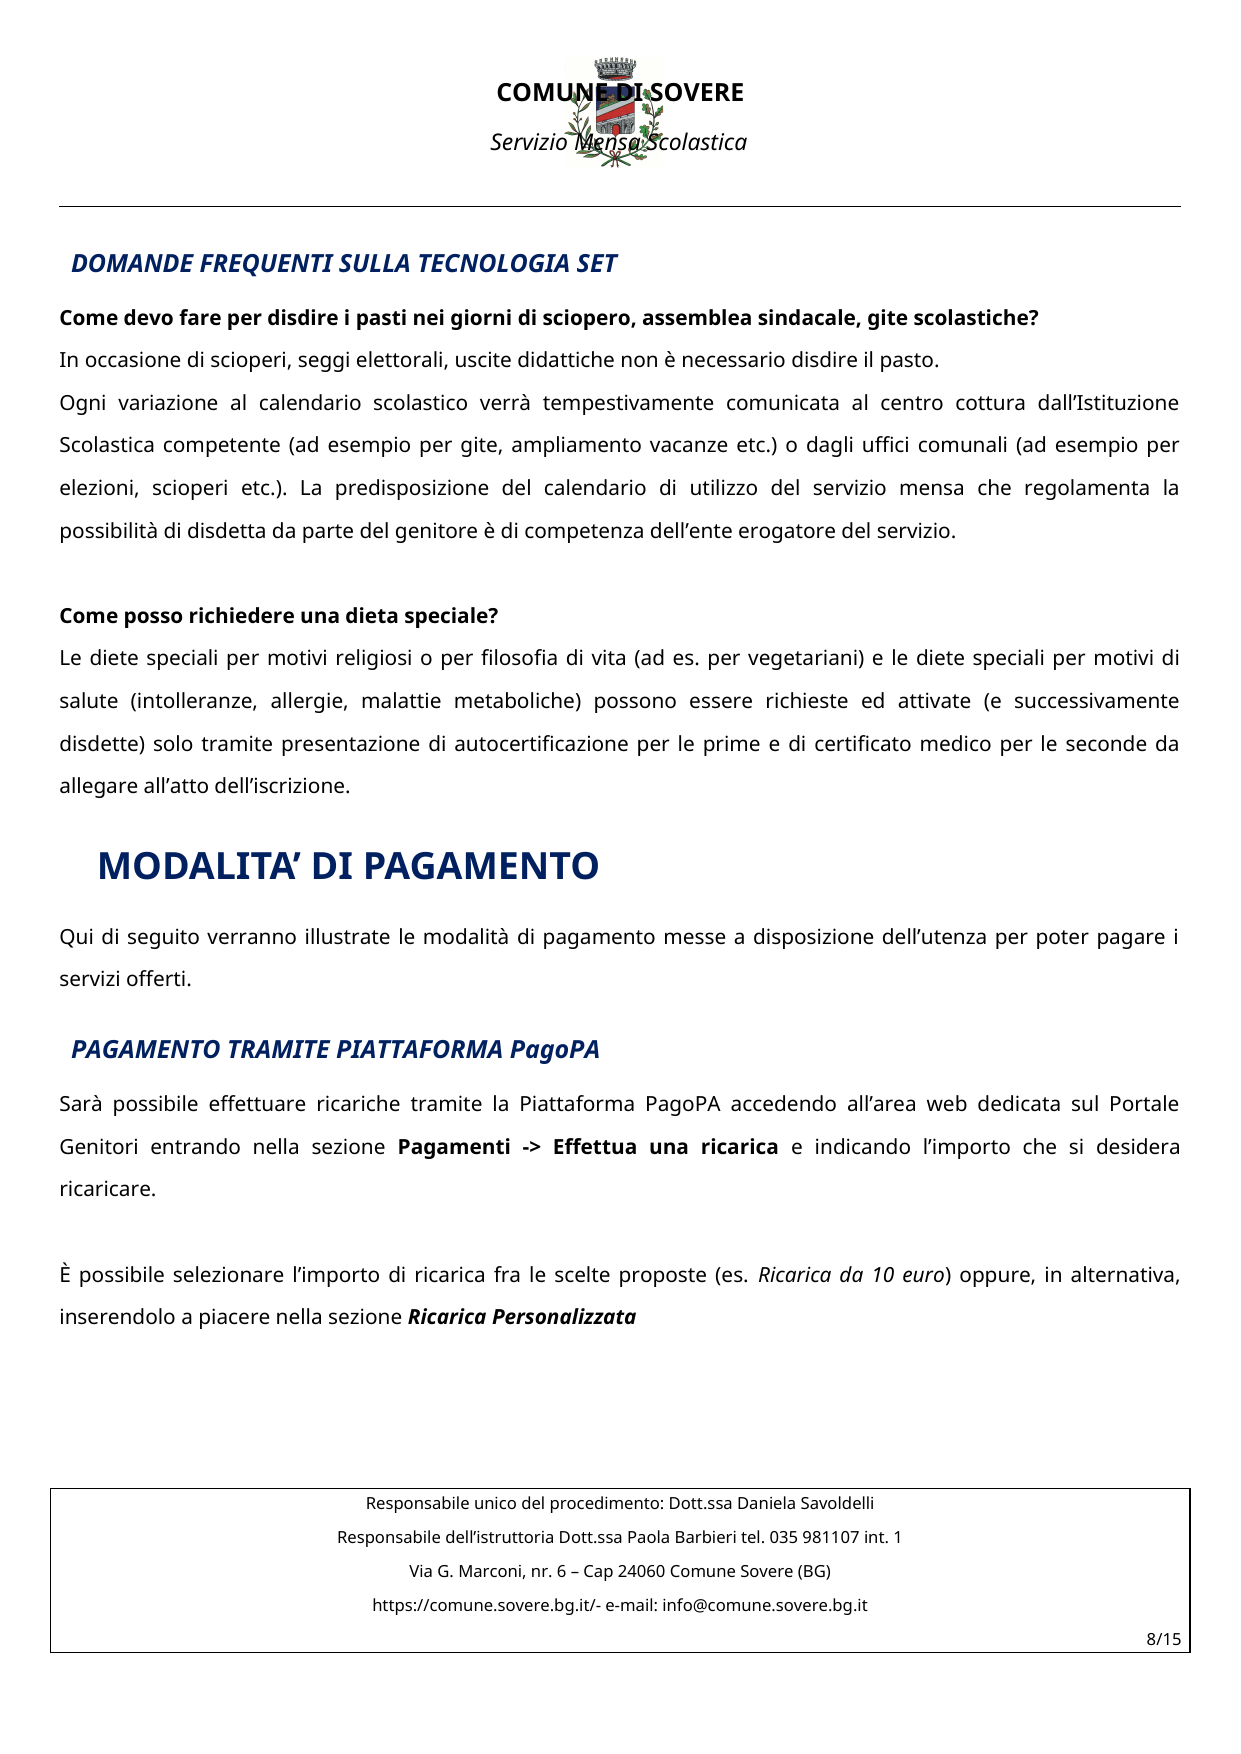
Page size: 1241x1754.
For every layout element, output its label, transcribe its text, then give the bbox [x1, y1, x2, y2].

subtitle PAGAMENTO TRAMITE PIATTAFORMA PagoPA [71, 1032, 1181, 1066]
text Qui di seguito verranno illustrate le modalità di pagamento messe a disposizione dell’utenza per poter pagare i servizi offerti. [59, 922, 1181, 993]
text Sarà possibile effettuare ricariche tramite la Piattaforma PagoPA accedendo all’area web dedicata sul Portale Genitori entrando nella sezione Pagamenti -> Effettua una ricarica e indicando l’importo che si desidera ricaricare. [59, 1089, 1181, 1203]
text Le diete speciali per motivi religiosi o per filosofia di vita (ad es. per vegetariani) e le diete speciali per motivi di salute (intolleranze, allergie, malattie metaboliche) possono essere richieste ed attivate (e successivamente disdette) solo tramite presentazione di autocertificazione per le prime e di certificato medico per le seconde da allegare all’atto dell’iscrizione. [59, 643, 1181, 800]
text In occasione di scioperi, seggi elettorali, uscite didattiche non è necessario disdire il pasto. [59, 345, 1181, 374]
subtitle DOMANDE FREQUENTI SULLA TECNOLOGIA SET [71, 245, 1181, 279]
subtitle MODALITA’ DI PAGAMENTO [97, 839, 1181, 890]
text È possibile selezionare l’importo di ricarica fra le scelte proposte (es. Ricarica da 10 euro) oppure, in alternativa, inserendolo a piacere nella sezione Ricarica Personalizzata [59, 1260, 1181, 1331]
text Ogni variazione al calendario scolastico verrà tempestivamente comunicata al centro cottura dall’Istituzione Scolastica competente (ad esempio per gite, ampliamento vacanze etc.) o dagli uffici comunali (ad esempio per elezioni, scioperi etc.). La predisposizione del calendario di utilizzo del servizio mensa che regolamenta la possibilità di disdetta da parte del genitore è di competenza dell’ente erogatore del servizio. [59, 388, 1181, 544]
text Come posso richiedere una dieta speciale? [59, 601, 1181, 629]
text Come devo fare per disdire i pasti nei giorni di sciopero, assemblea sindacale, gite scolastiche? [59, 303, 1181, 331]
